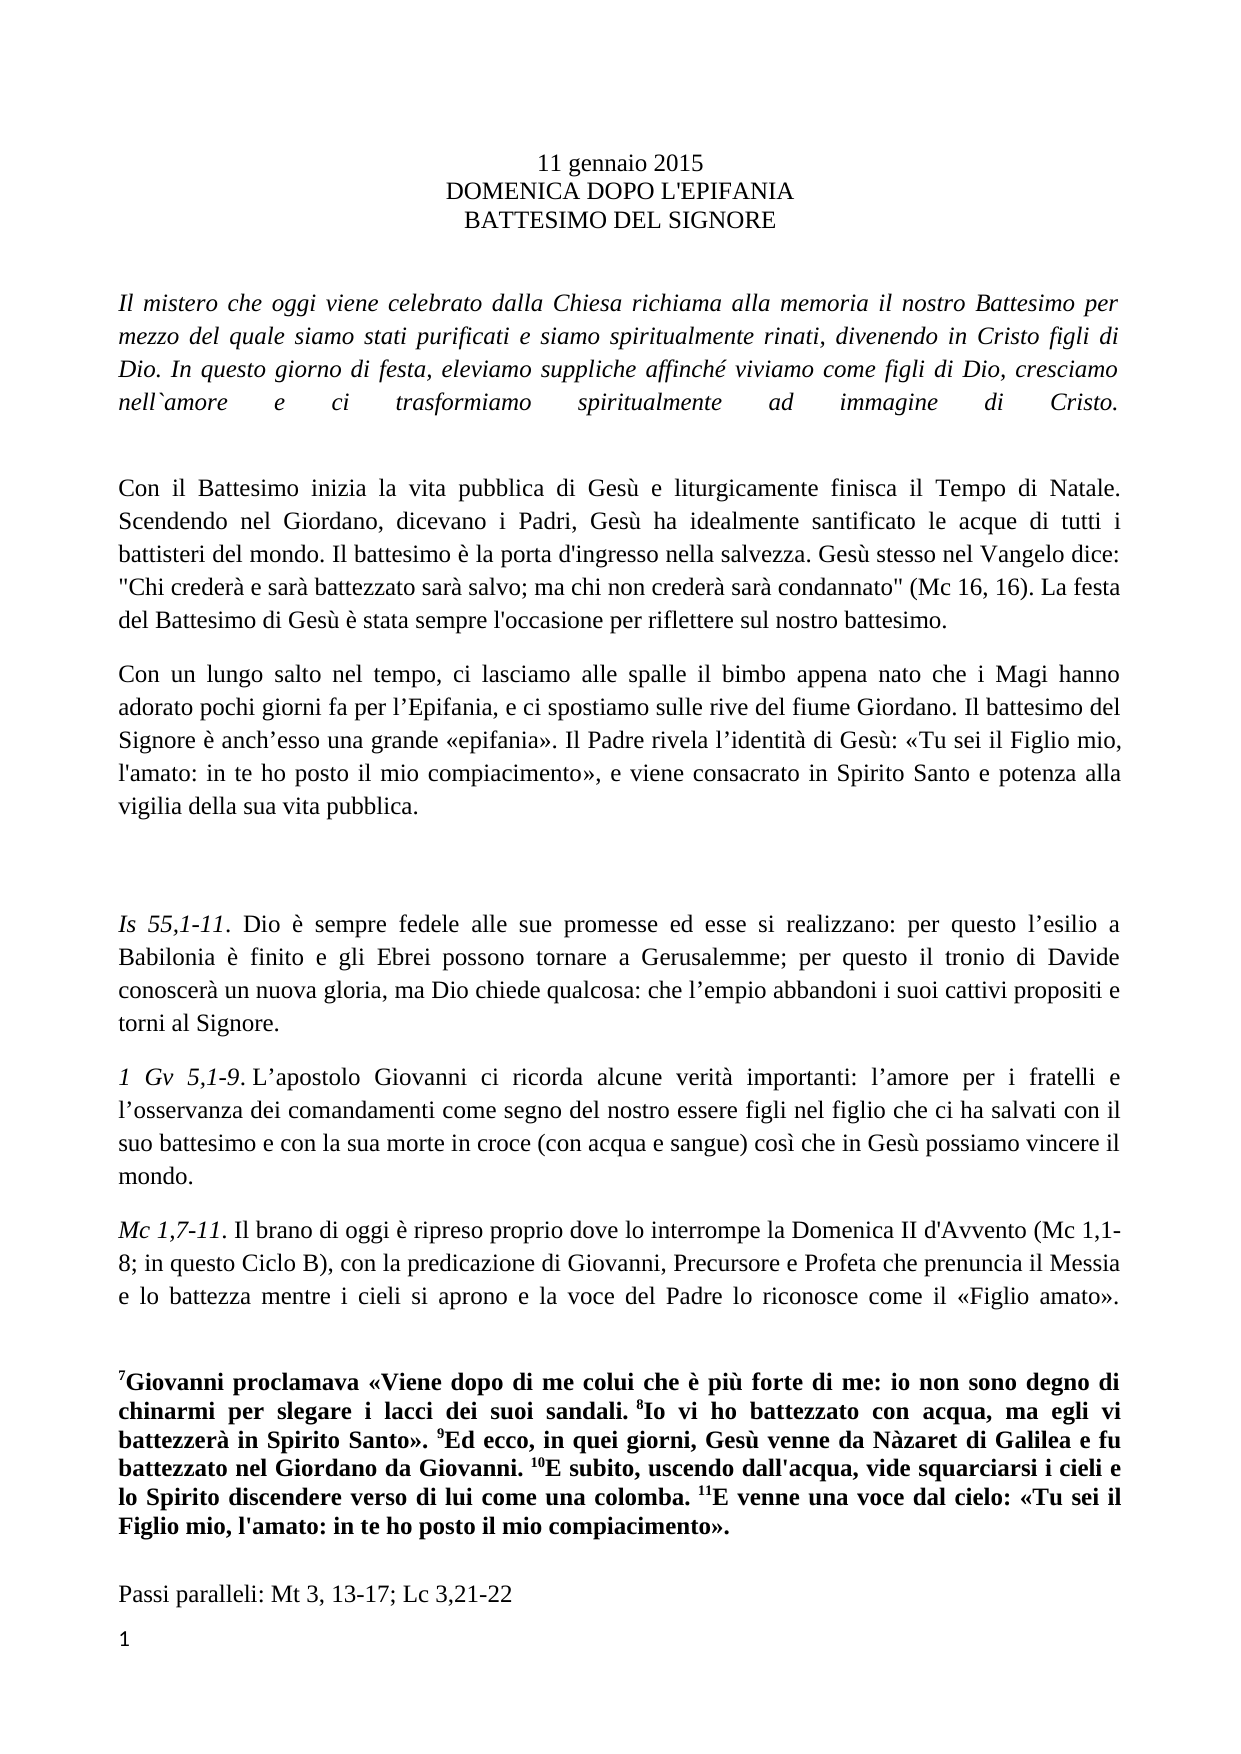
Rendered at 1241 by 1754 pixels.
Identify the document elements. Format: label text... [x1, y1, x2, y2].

text DOMENICA DOPO L'EPIFANIA [118, 176, 1122, 205]
text BATTESIMO DEL SIGNORE [118, 205, 1122, 234]
text 11 gennaio 2015 [118, 148, 1122, 176]
text 1 Gv 5,1-9. L’apostolo Giovanni ci ricorda alcune verità importanti: l’amore per i fratelli e l’osservanza dei comandamenti come segno del nostro essere figli nel figlio che ci ha salvati con il suo battesimo e con la sua morte in croce (con acqua e sangue) così che in Gesù possiamo vincere il mondo. [118, 1062, 1122, 1190]
text Con il Battesimo inizia la vita pubblica di Gesù e liturgicamente finisca il Tempo di Natale. Scendendo nel Giordano, dicevano i Padri, Gesù ha idealmente santificato le acque di tutti i battisteri del mondo. Il battesimo è la porta d'ingresso nella salvezza. Gesù stesso nel Vangelo dice: "Chi crederà e sarà battezzato sarà salvo; ma chi non crederà sarà condannato" (Mc 16, 16). La festa del Battesimo di Gesù è stata sempre l'occasione per riflettere sul nostro battesimo. [118, 473, 1122, 633]
text Is 55,1-11. Dio è sempre fedele alle sue promesse ed esse si realizzano: per questo l’esilio a Babilonia è finito e gli Ebrei possono tornare a Gerusalemme; per questo il tronio di Davide conoscerà un nuova gloria, ma Dio chiede qualcosa: che l’empio abbandoni i suoi cattivi propositi e torni al Signore. [118, 909, 1122, 1037]
text Mc 1,7-11. Il brano di oggi è ripreso proprio dove lo interrompe la Domenica II d'Avvento (Mc 1,1-8; in questo Ciclo B), con la predicazione di Giovanni, Precursore e Profeta che prenuncia il Messia e lo battezza mentre i cieli si aprono e la voce del Padre lo riconosce come il «Figlio amato». [118, 1215, 1122, 1342]
text Con un lungo salto nel tempo, ci lasciamo alle spalle il bimbo appena nato che i Magi hanno adorato pochi giorni fa per l’Epifania, e ci spostiamo sulle rive del fiume Giordano. Il battesimo del Signore è anch’esso una grande «epifania». Il Padre rivela l’identità di Gesù: «Tu sei il Figlio mio, l'amato: in te ho posto il mio compiacimento», e viene consacrato in Spirito Santo e potenza alla vigilia della sua vita pubblica. [118, 659, 1122, 819]
text Il mistero che oggi viene celebrato dalla Chiesa richiama alla memoria il nostro Battesimo per mezzo del quale siamo stati purificati e siamo spiritualmente rinati, divenendo in Cristo figli di Dio. In questo giorno di festa, eleviamo suppliche affinché viviamo come figli di Dio, cresciamo nell`amore e ci trasformiamo spiritualmente ad immagine di Cristo. [118, 288, 1122, 448]
text Passi paralleli: Mt 3, 13-17; Lc 3,21-22 [118, 1579, 1122, 1608]
text 7Giovanni proclamava «Viene dopo di me colui che è più forte di me: io non sono degno di chinarmi per slegare i lacci dei suoi sandali. 8Io vi ho battezzato con acqua, ma egli vi battezzerà in Spirito Santo». 9Ed ecco, in quei giorni, Gesù venne da Nàzaret di Galilea e fu battezzato nel Giordano da Giovanni. 10E subito, uscendo dall'acqua, vide squarciarsi i cieli e lo Spirito discendere verso di lui come una colomba. 11E venne una voce dal cielo: «Tu sei il Figlio mio, l'amato: in te ho posto il mio compiacimento». [118, 1367, 1122, 1540]
